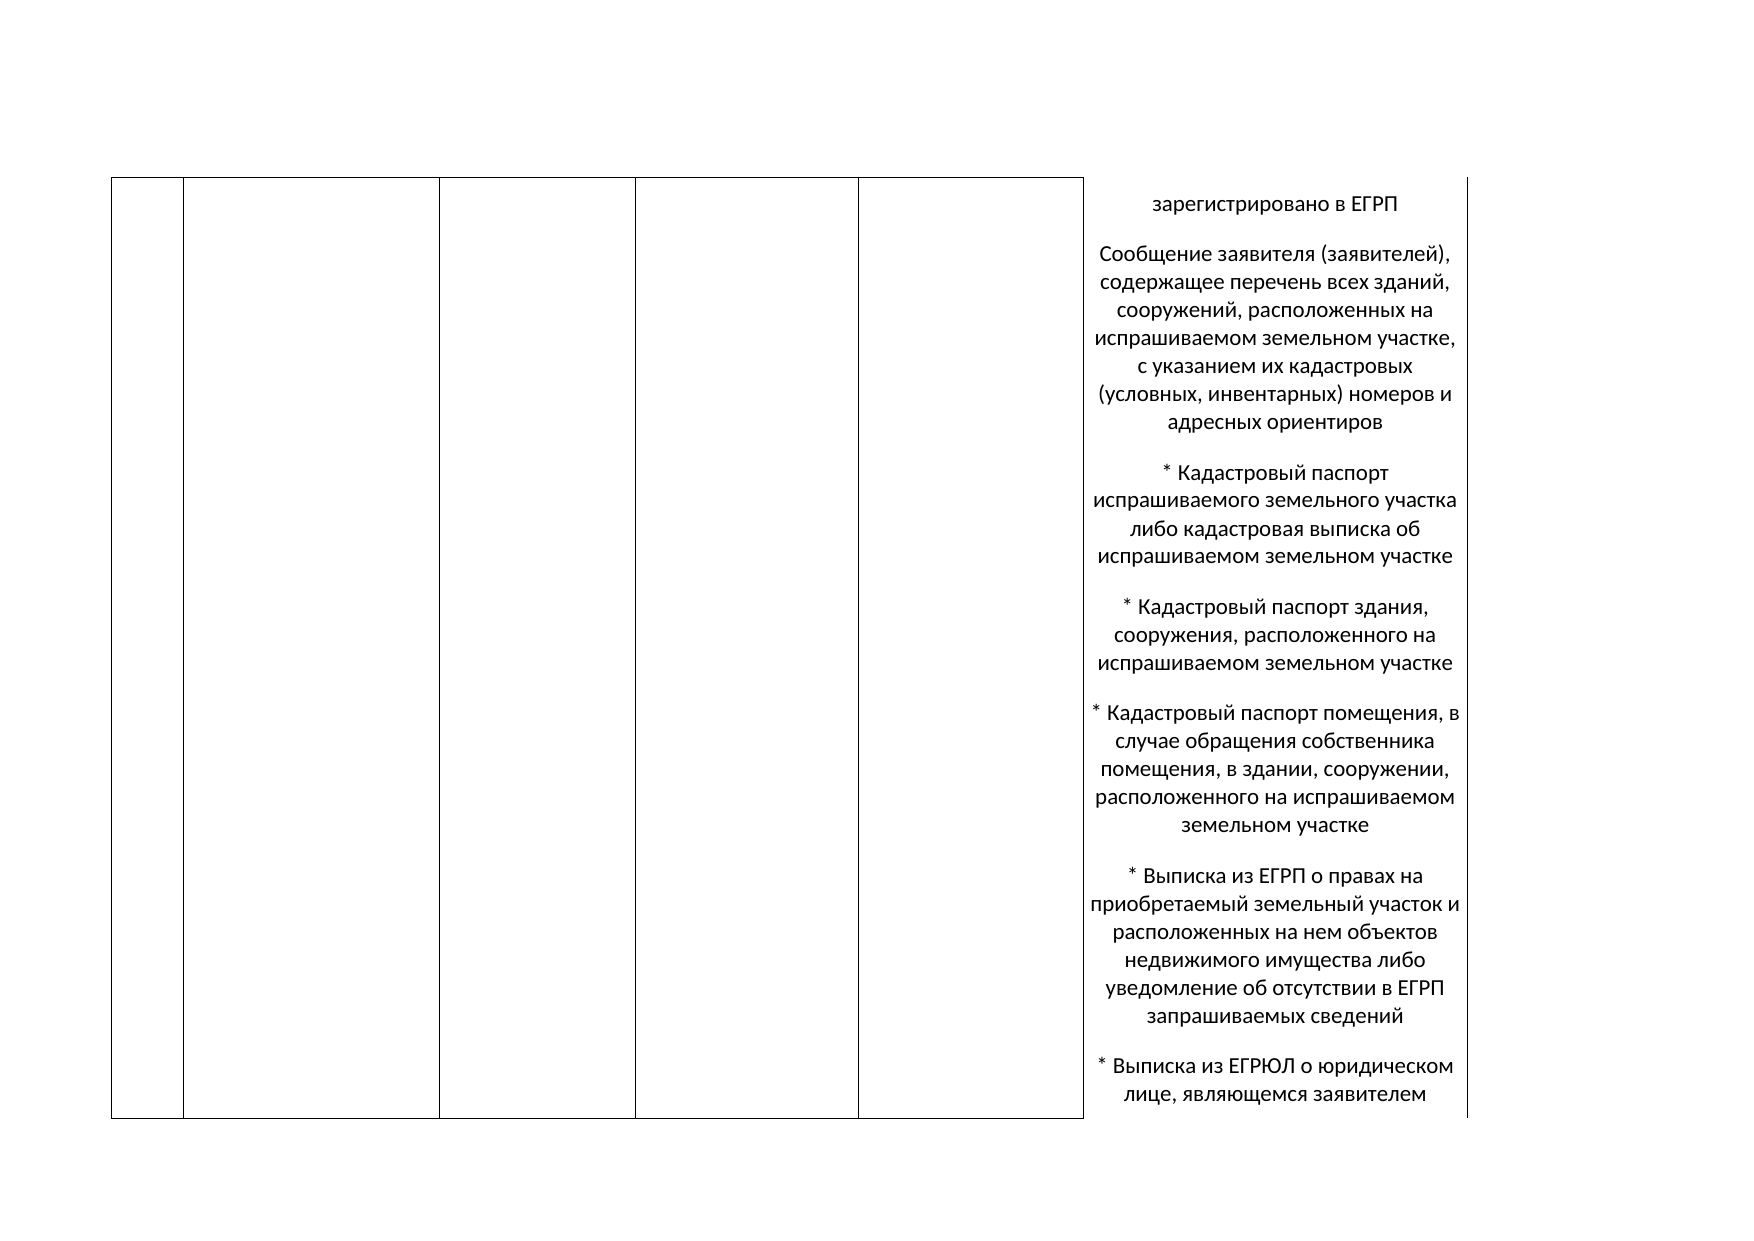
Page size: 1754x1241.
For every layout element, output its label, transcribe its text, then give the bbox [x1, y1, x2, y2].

table_cell * Выписка из ЕГРЮЛ о юридическом лице, являющемся заявителем [1084, 1040, 1467, 1118]
table_cell * Кадастровый паспорт здания, сооружения, расположенного на испрашиваемом земельном участке [1084, 580, 1467, 687]
table_cell * Кадастровый паспорт испрашиваемого земельного участка либо кадастровая выписка об испрашиваемом земельном участке [1084, 446, 1467, 580]
table_cell * Кадастровый паспорт помещения, в случае обращения собственника помещения, в здании, сооружении, расположенного на испрашиваемом земельном участке [1084, 687, 1467, 849]
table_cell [1084, 177, 1467, 227]
table_cell * Выписка из ЕГРП о правах на приобретаемый земельный участок и расположенных на нем объектов недвижимого имущества либо уведомление об отсутствии в ЕГРП запрашиваемых сведений [1084, 849, 1467, 1039]
table_cell Сообщение заявителя (заявителей), содержащее перечень всех зданий, сооружений, расположенных на испрашиваемом земельном участке, с указанием их кадастровых (условных, инвентарных) номеров и адресных ориентиров [1084, 228, 1467, 446]
